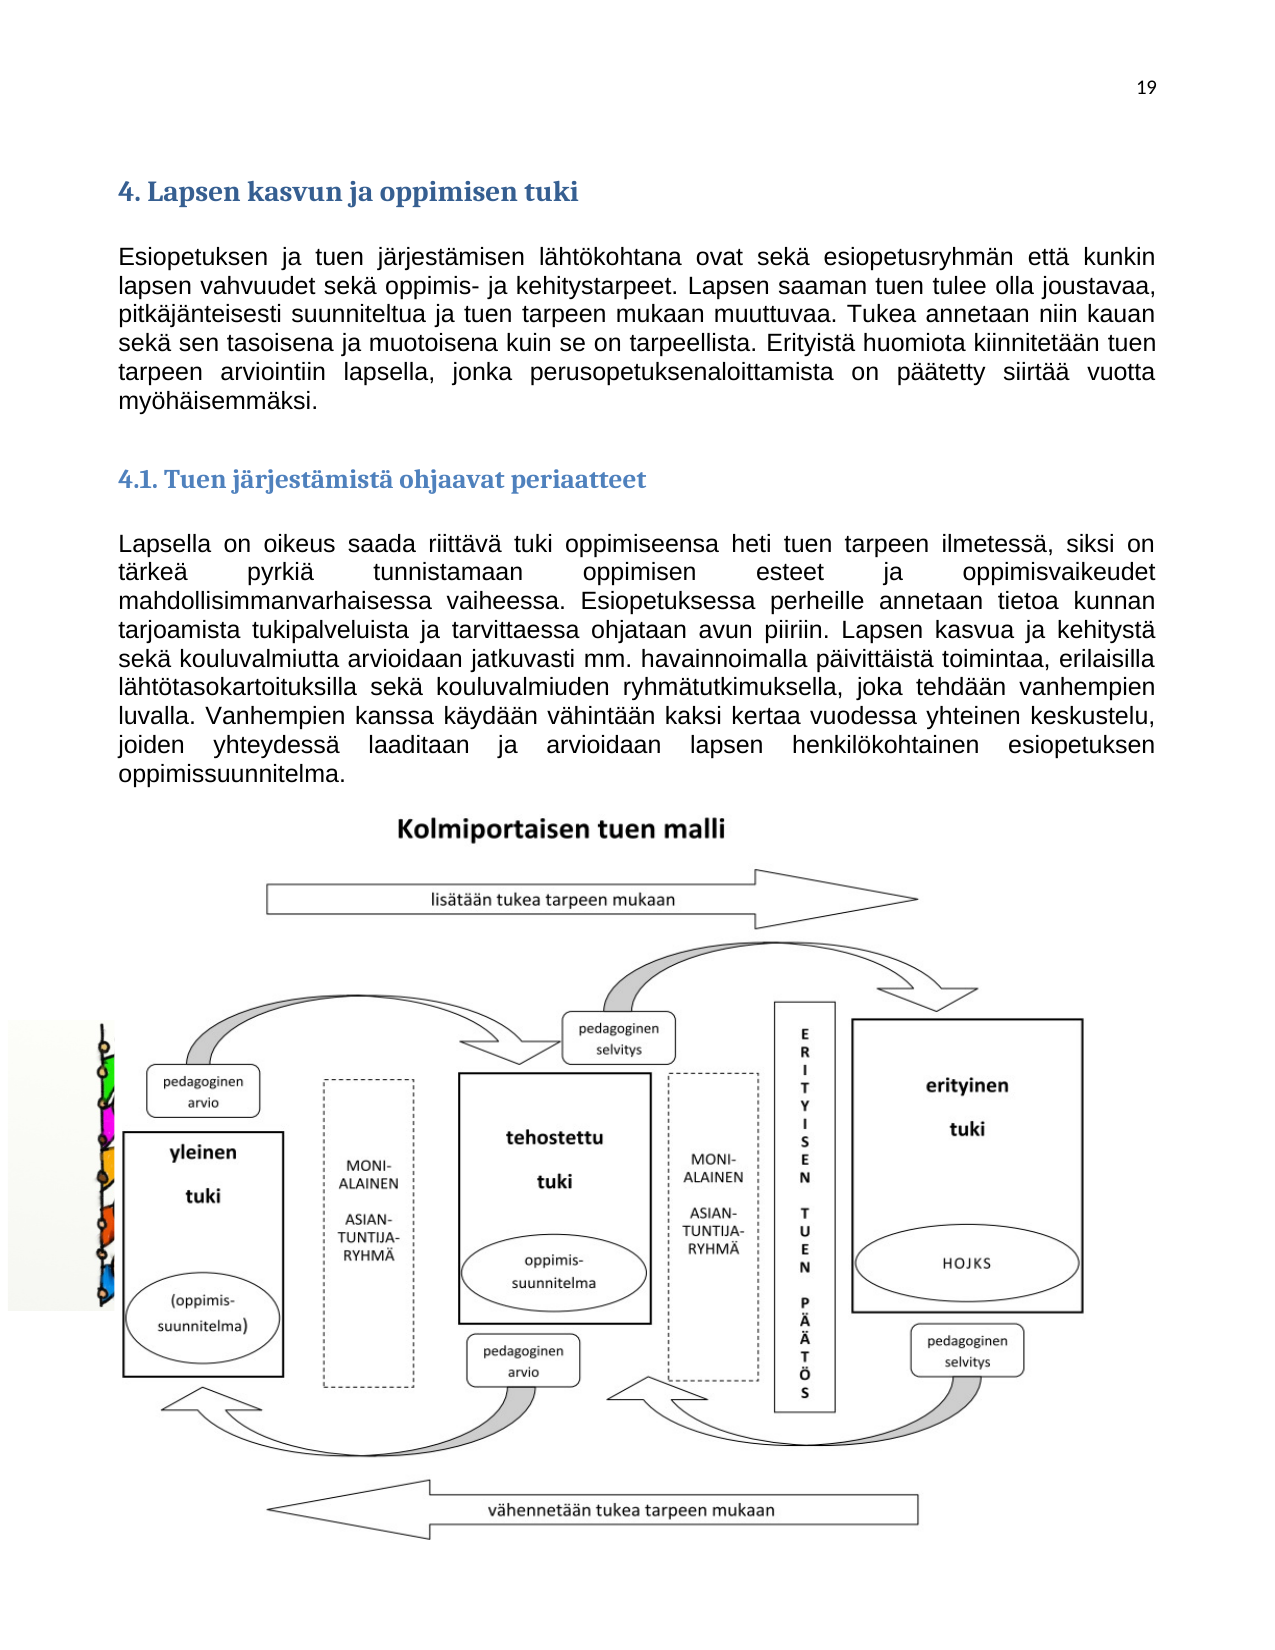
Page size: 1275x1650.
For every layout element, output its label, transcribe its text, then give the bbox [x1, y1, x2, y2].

text Esiopetuksen ja tuen järjestämisen lähtökohtana ovat sekä esiopetusryhmän että kunkin lapsen vahvuudet sekä oppimis- ja kehitystarpeet. Lapsen saaman tuen tulee olla joustavaa, pitkäjänteisesti suunniteltua ja tuen tarpeen mukaan muuttuvaa. Tukea annetaan niin kauan sekä sen tasoisena ja muotoisena kuin se on tarpeellista. Erityistä huomiota kiinnitetään tuen tarpeen arviointiin lapsella, jonka perusopetuksenaloittamista on päätetty siirtää vuotta myöhäisemmäksi. [118, 242, 1157, 414]
text Lapsella on oikeus saada riittävä tuki oppimiseensa heti tuen tarpeen ilmetessä, siksi on tärkeä pyrkiä tunnistamaan oppimisen esteet ja oppimisvaikeudet mahdollisimmanvarhaisessa vaiheessa. Esiopetuksessa perheille annetaan tietoa kunnan tarjoamista tukipalveluista ja tarvittaessa ohjataan avun piiriin. Lapsen kasvua ja kehitystä sekä kouluvalmiutta arvioidaan jatkuvasti mm. havainnoimalla päivittäistä toimintaa, erilaisilla lähtötasokartoituksilla sekä kouluvalmiuden ryhmätutkimuksella, joka tehdään vanhempien luvalla. Vanhempien kanssa käydään vähintään kaksi kertaa vuodessa yhteinen keskustelu, joiden yhteydessä laaditaan ja arvioidaan lapsen henkilökohtainen esiopetuksen oppimissuunnitelma. [118, 528, 1157, 787]
subtitle 4. Lapsen kasvun ja oppimisen tuki [118, 175, 1157, 208]
subtitle 4.1. Tuen järjestämistä ohjaavat periaatteet [118, 464, 1157, 495]
picture [7, 807, 1087, 1547]
